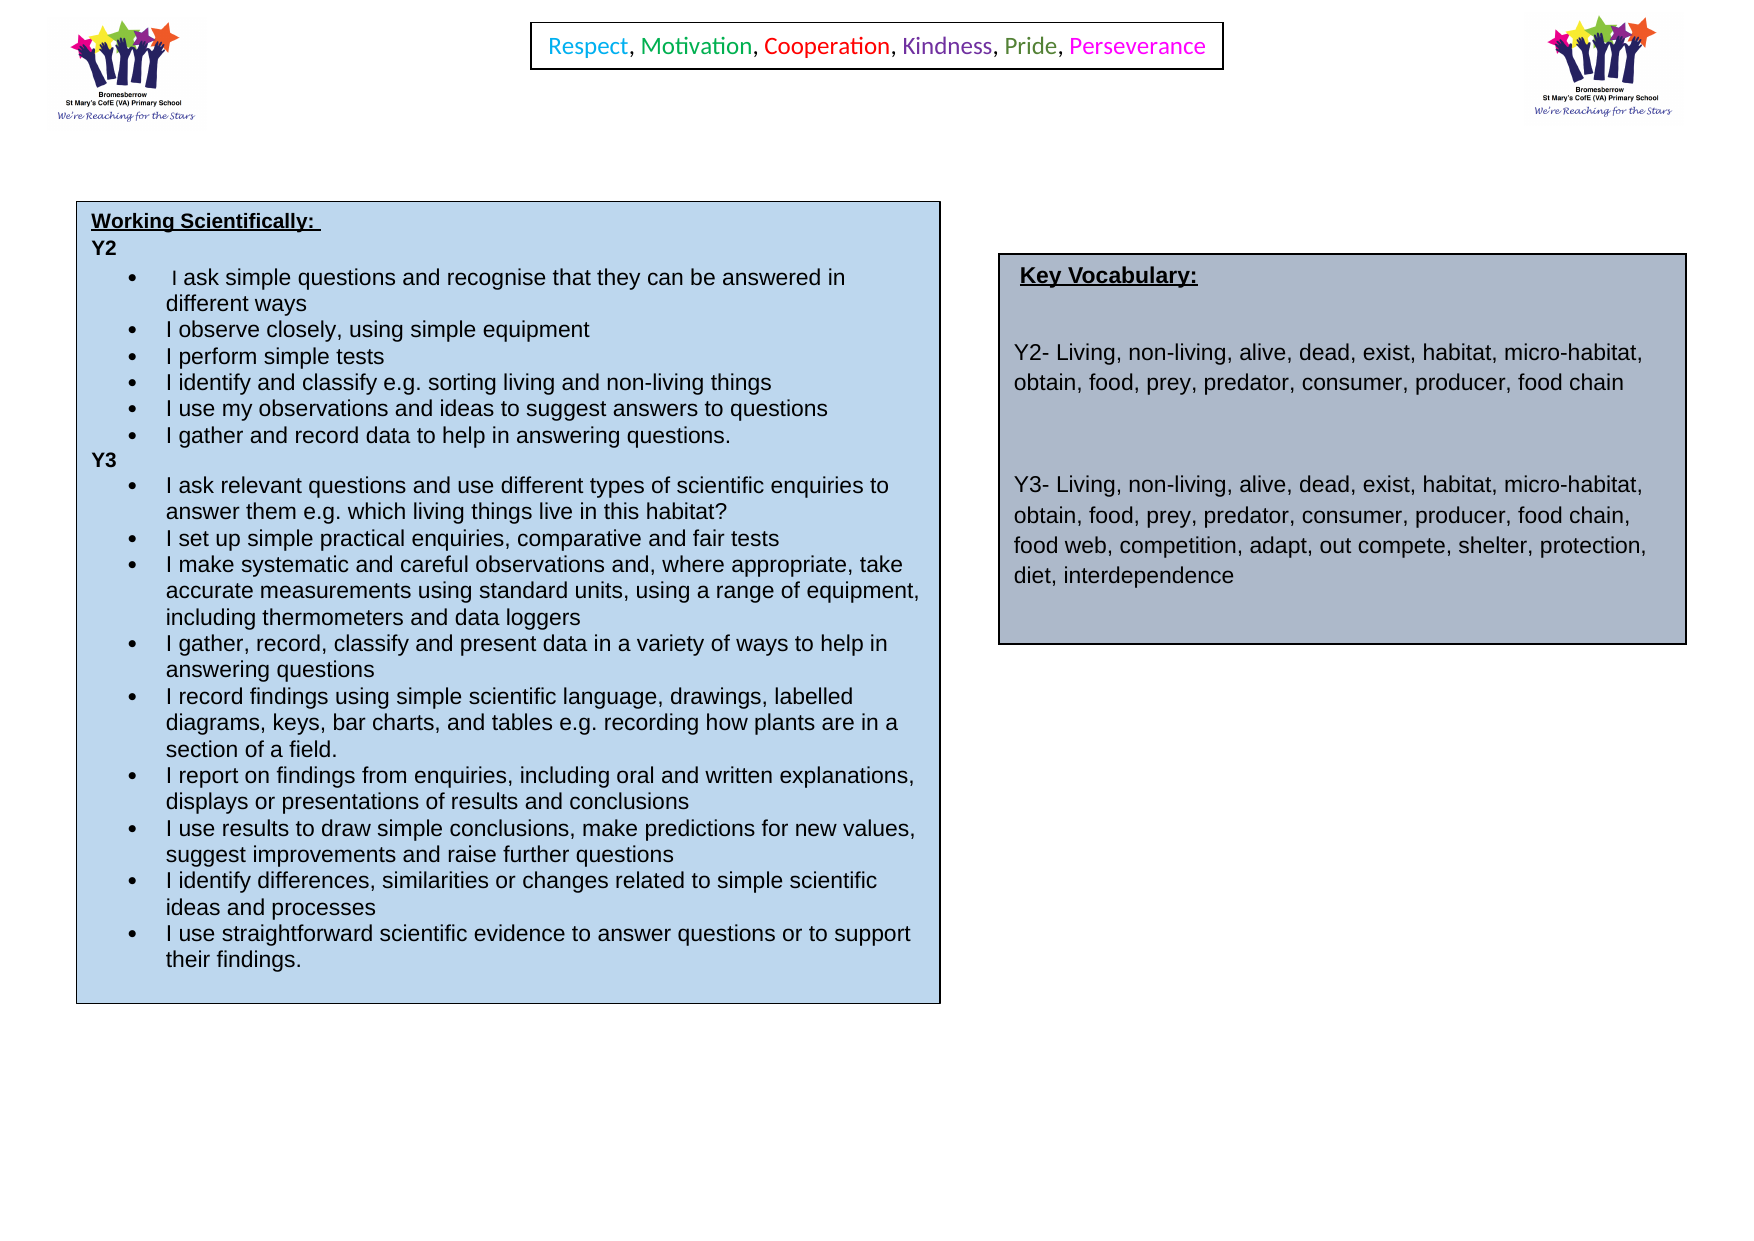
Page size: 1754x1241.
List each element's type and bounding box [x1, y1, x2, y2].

picture [1523, 12, 1684, 126]
picture [47, 17, 207, 131]
